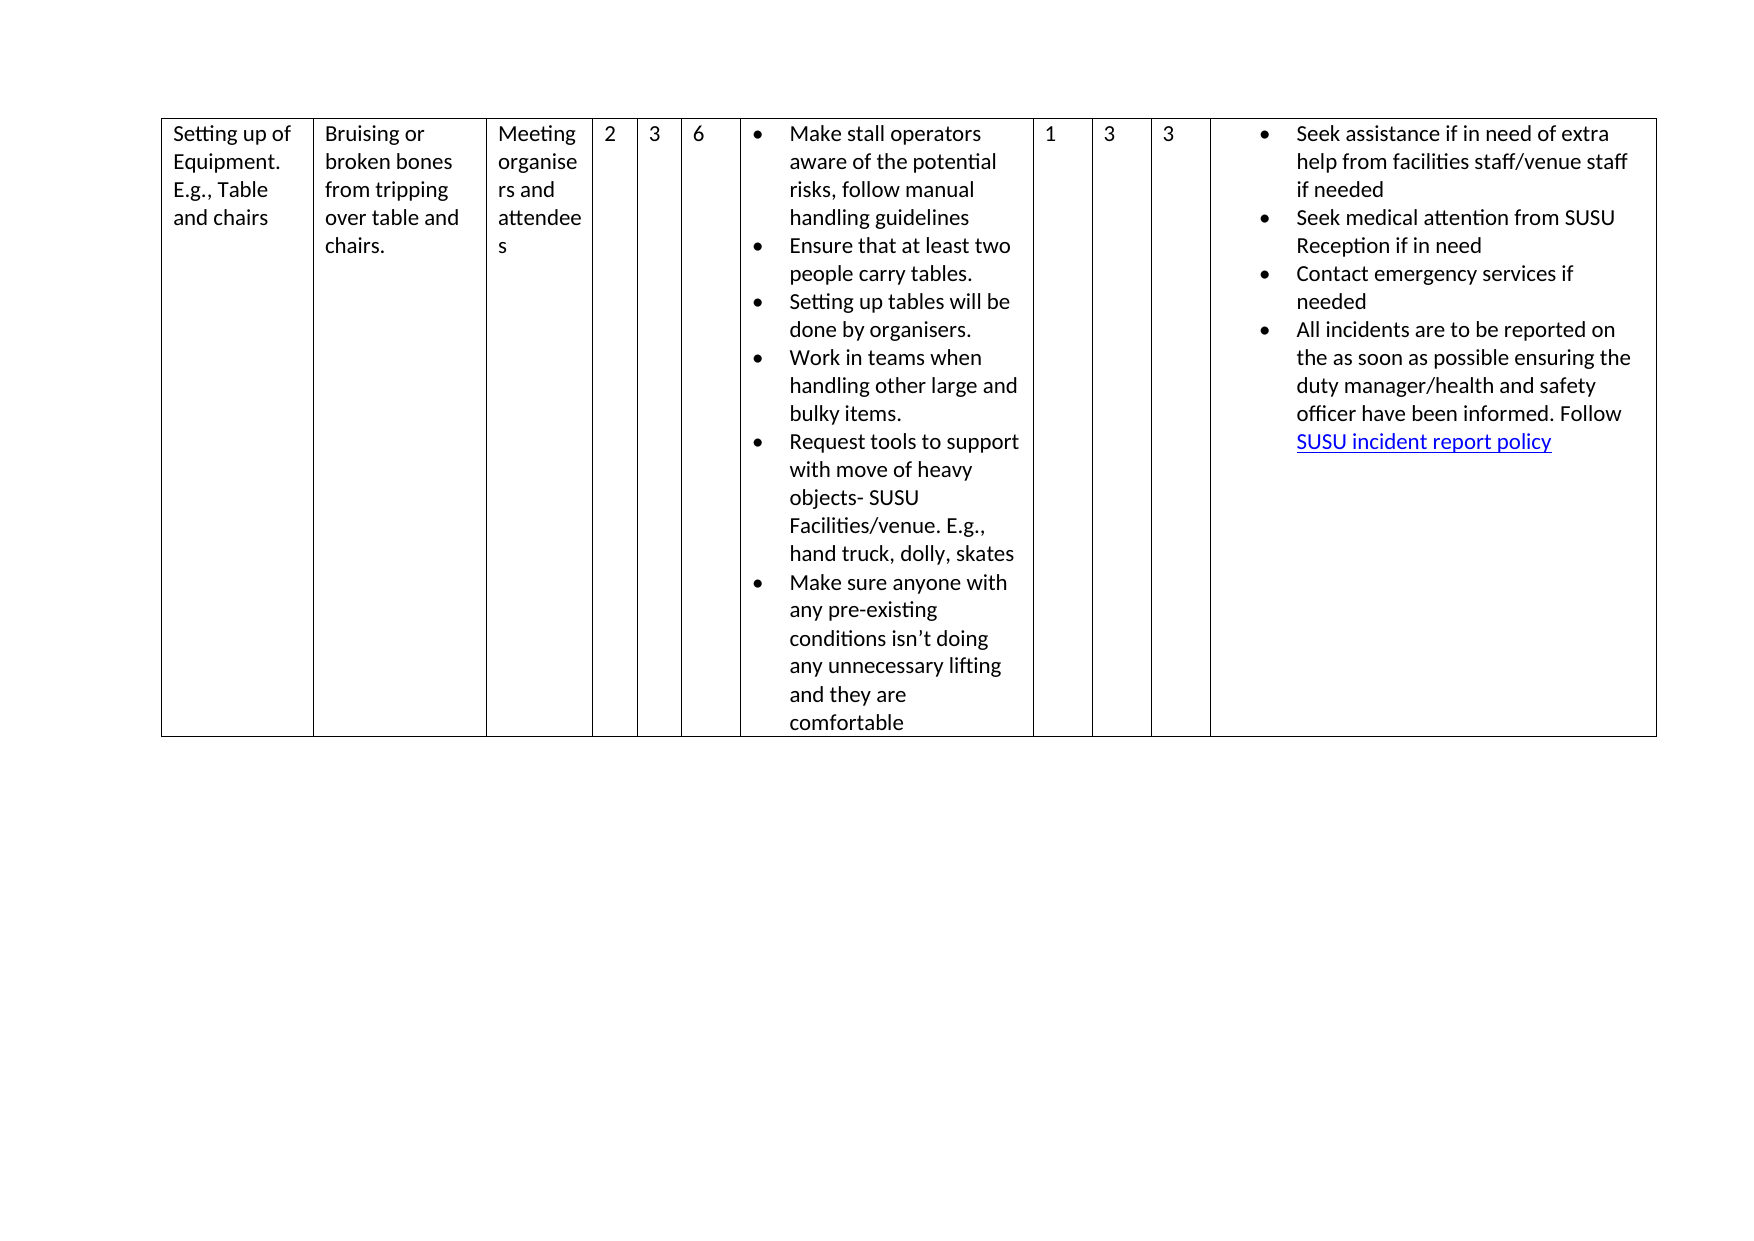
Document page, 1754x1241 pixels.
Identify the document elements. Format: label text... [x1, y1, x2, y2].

table_cell 1 [1034, 119, 1092, 736]
table_cell 3 [1093, 119, 1151, 736]
table_cell Meeting organisers and attendees [487, 119, 592, 736]
table_cell Bruising or broken bones from tripping over table and chairs. [314, 119, 486, 736]
table_cell Setting up of Equipment. E.g., Table and chairs [162, 119, 313, 736]
table_cell 3 [1152, 119, 1210, 736]
table_cell Make stall operators aware of the potential risks, follow manual handling guidelines Ensure that at least two people carry tables. Setting up tables will be done by organisers. Work in teams when handling other large and bulky items. Request tools to support with move of heavy objects- SUSU Facilities/venue. E.g., hand truck, dolly, skates Make sure anyone with any pre-existing conditions isn’t doing any unnecessary lifting and they are comfortable [741, 119, 1033, 736]
table_cell 2 [593, 119, 637, 736]
table_cell 6 [682, 119, 740, 736]
table_cell Seek assistance if in need of extra help from facilities staff/venue staff if needed Seek medical attention from SUSU Reception if in need Contact emergency services if needed All incidents are to be reported on the as soon as possible ensuring the duty manager/health and safety officer have been informed. Follow SUSU incident report policy [1211, 119, 1656, 736]
table_cell 3 [638, 119, 681, 736]
